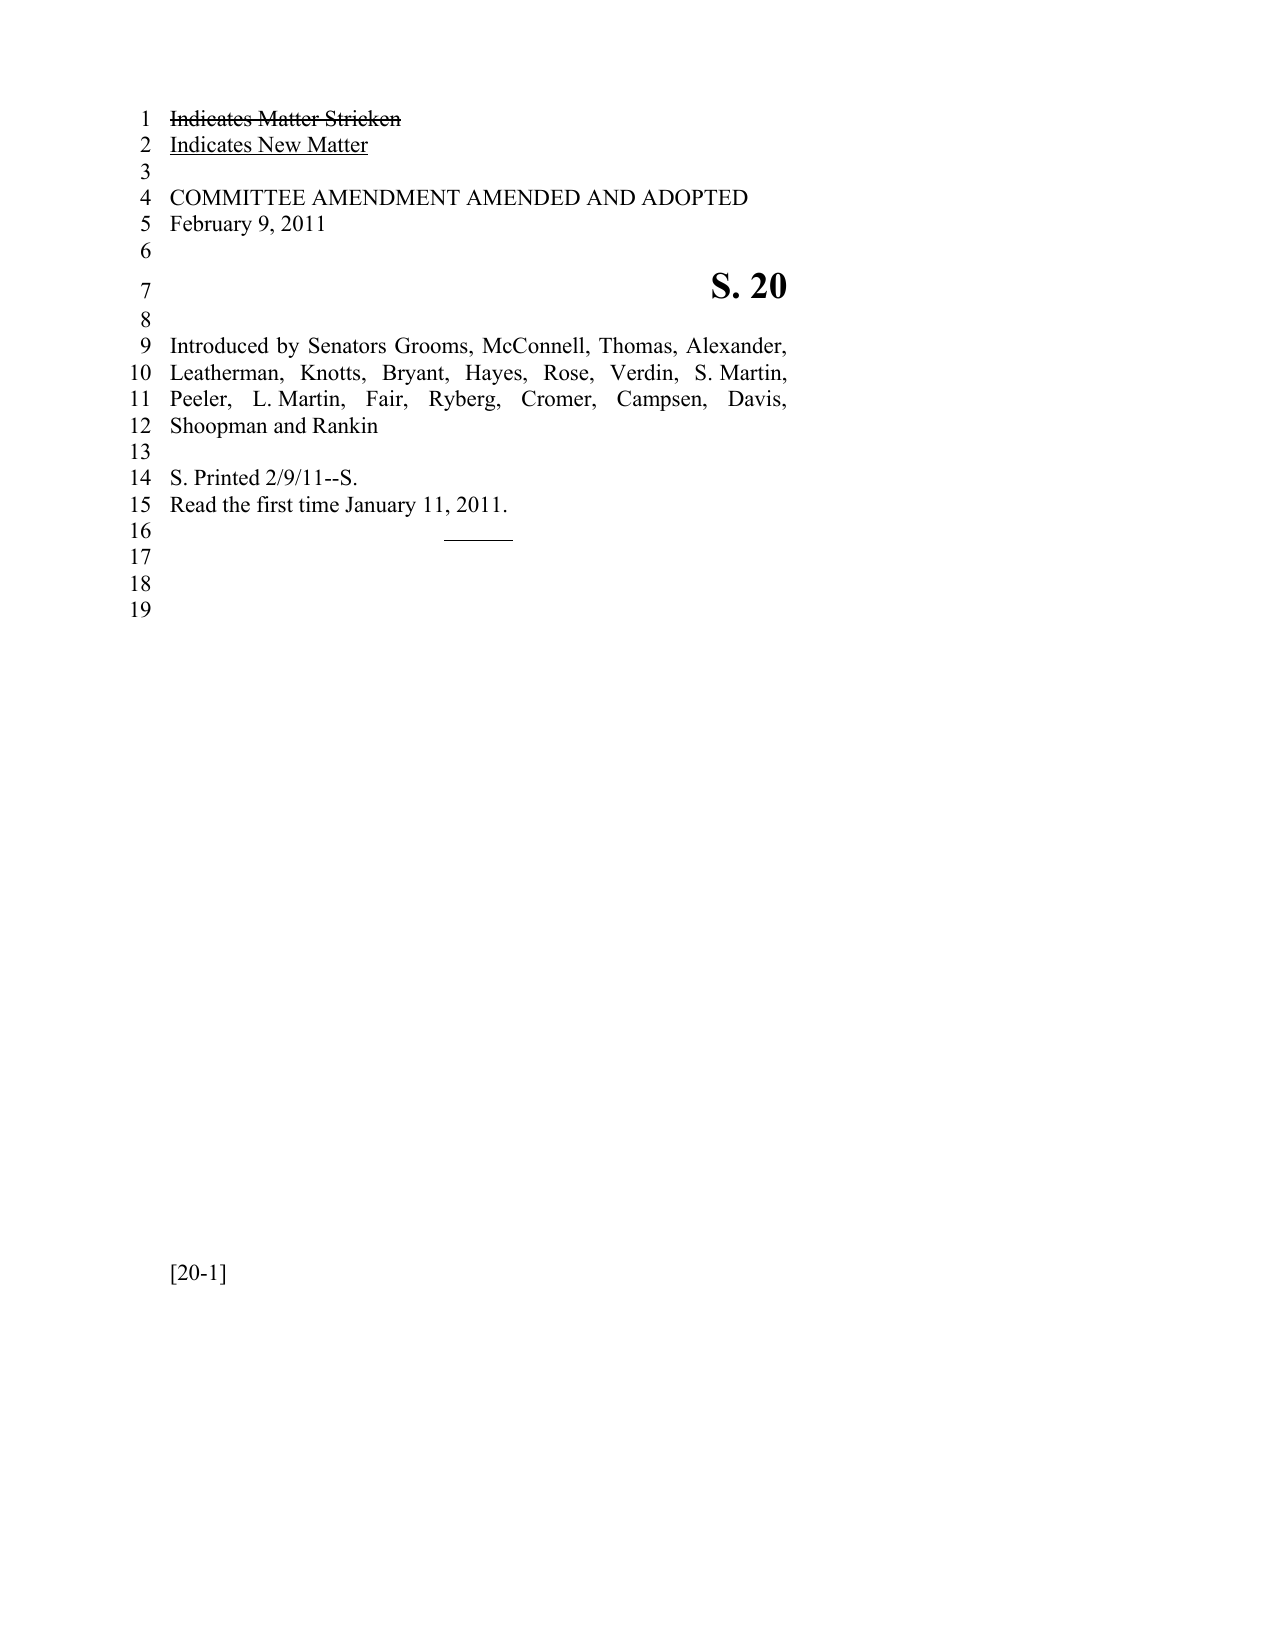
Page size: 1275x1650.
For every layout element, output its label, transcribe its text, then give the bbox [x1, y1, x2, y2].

text Read the first time January 11, 2011. [169, 491, 787, 517]
text COMMITTEE AMENDMENT AMENDED AND ADOPTED [169, 184, 787, 210]
text February 9, 2011 [169, 210, 787, 237]
text S. Printed 2/9/11--S. [169, 464, 787, 491]
text Indicates Matter Stricken [169, 105, 787, 131]
text Indicates New Matter [169, 131, 787, 158]
text Introduced by Senators Grooms, McConnell, Thomas, Alexander, Leatherman, Knotts, Bryant, Hayes, Rose, Verdin, S. Martin, Peeler, L. Martin, Fair, Ryberg, Cromer, Campsen, Davis, Shoopman and Rankin [169, 333, 787, 438]
text S. 20 [169, 263, 787, 306]
